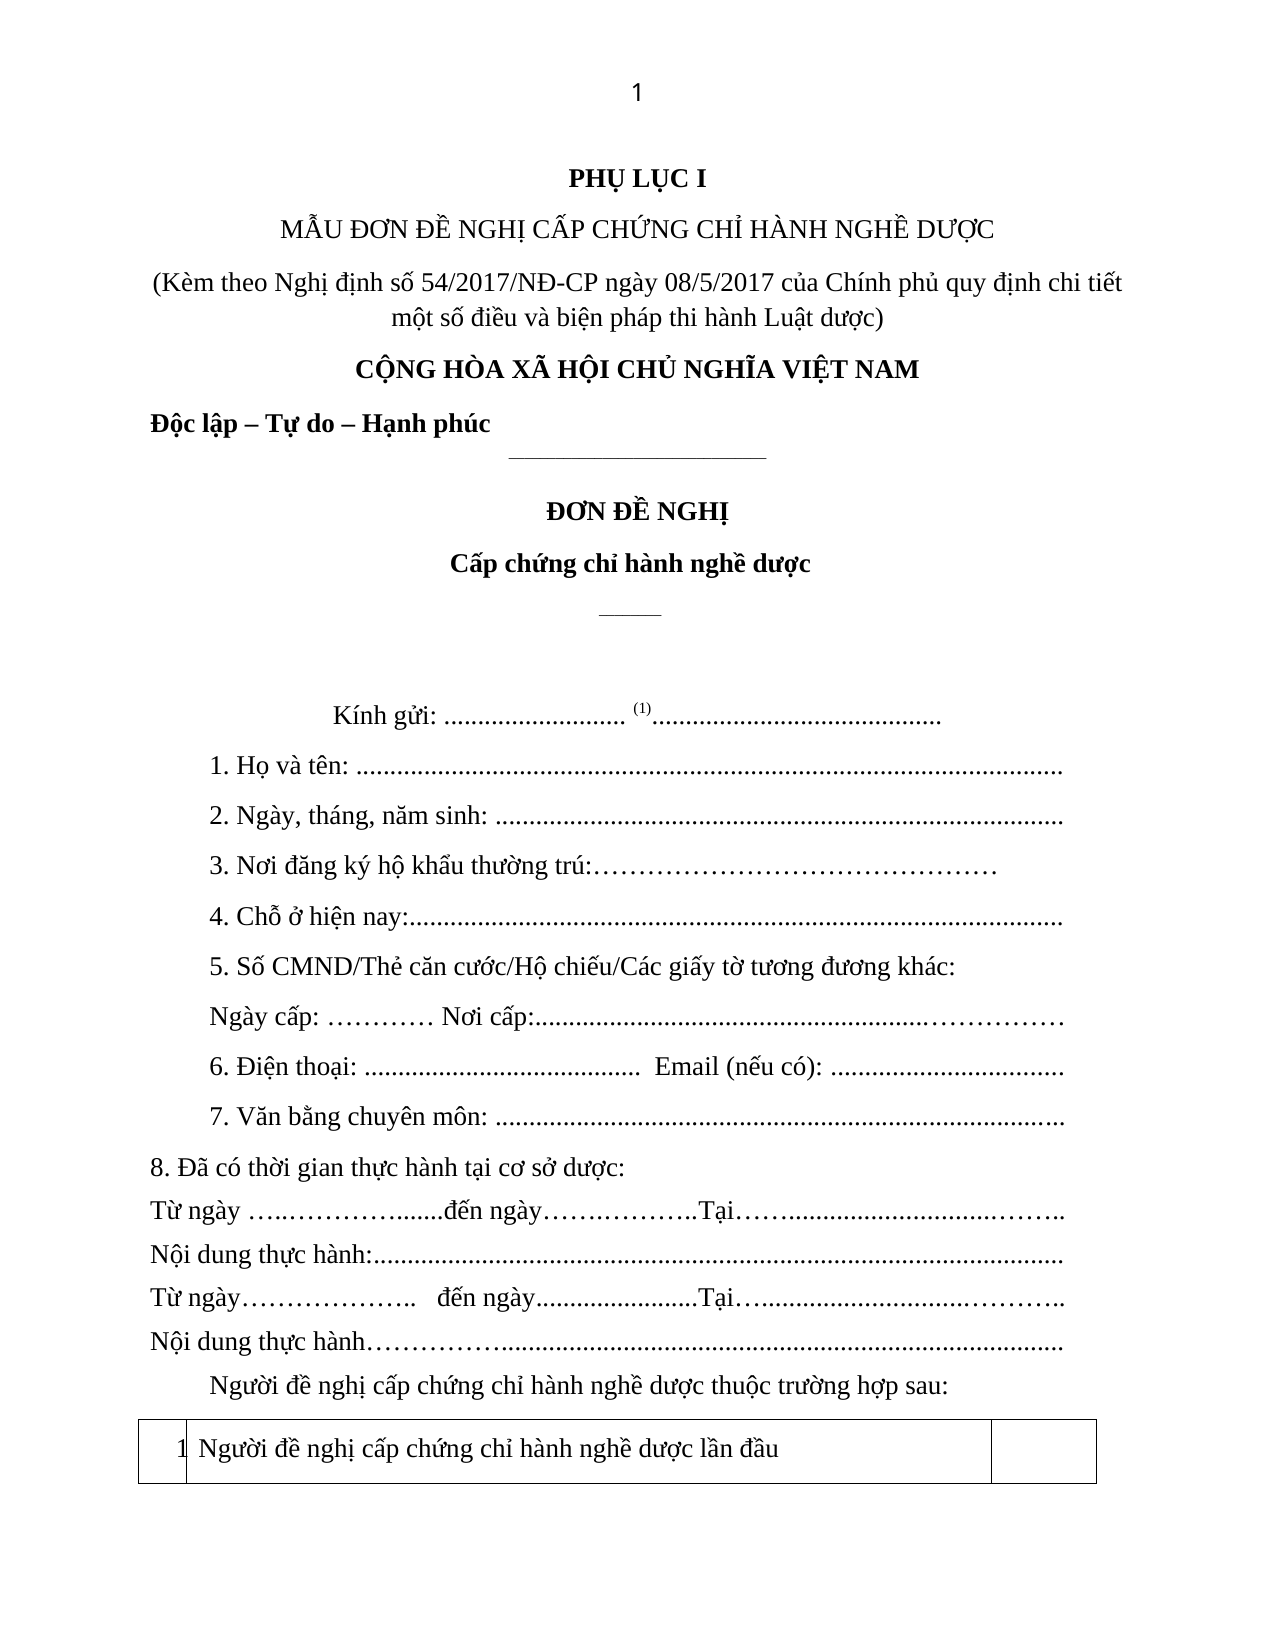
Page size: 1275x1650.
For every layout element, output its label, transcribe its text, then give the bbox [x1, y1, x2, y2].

text 5. Số CMND/Thẻ căn cước/Hộ chiếu/Các giấy tờ tương đương khác: [150, 950, 1125, 981]
text _________________________________ [150, 440, 1125, 476]
text PHỤ LỤC I [150, 162, 1125, 194]
table_header [992, 1420, 1096, 1483]
text MẪU ĐƠN ĐỀ NGHỊ CẤP CHỨNG CHỈ HÀNH NGHỀ DƯỢC [150, 213, 1125, 244]
subtitle Nội dung thực hành…………… [150, 1325, 1125, 1356]
text ĐƠN ĐỀ NGHỊ [150, 492, 1125, 528]
subtitle Từ ngày …..………….......đến ngày…….………..Tại…… …….. [150, 1194, 1125, 1225]
text CỘNG HÒA XÃ HỘI CHỦ NGHĨA VIỆT NAM [150, 350, 1125, 386]
text 1. Họ và tên: [150, 749, 1125, 780]
text 6. Điện thoại: ......................................... Email (nếu có): [150, 1050, 1125, 1081]
subtitle Từ ngày……………….. đến ngày........................Tại… ……….. [150, 1282, 1125, 1313]
text 4. Chỗ ở hiện nay: [150, 899, 1125, 931]
text Ngày cấp: ………… Nơi cấp:....... …………… [150, 1000, 1125, 1031]
subtitle Nội dung thực hành:................... [150, 1238, 1125, 1269]
text 7. Văn bằng chuyên môn: ... [150, 1100, 1125, 1132]
text 3. Nơi đăng ký hộ khẩu thường trú:……………………………………… [150, 849, 1125, 881]
subtitle Độc lập – Tự do – Hạnh phúc [150, 407, 1125, 438]
table_header Người đề nghị cấp chứng chỉ hành nghề dược lần đầu [187, 1420, 991, 1483]
text Cấp chứng chỉ hành nghề dược [135, 544, 1125, 580]
text Kính gửi: ........................... (1)........................................... [150, 699, 1125, 730]
subtitle 8. Đã có thời gian thực hành tại cơ sở dược: [150, 1151, 1125, 1182]
table_header 1 [139, 1420, 186, 1483]
text ________ [135, 596, 1125, 632]
text (Kèm theo Nghị định số 54/2017/NĐ-CP ngày 08/5/2017 của Chính phủ quy định chi tiết một số điều và biện pháp thi hành Luật dược) [150, 263, 1125, 334]
text 2. Ngày, tháng, năm sinh: [150, 799, 1125, 830]
text Người đề nghị cấp chứng chỉ hành nghề dược thuộc trường hợp sau: [150, 1369, 1125, 1400]
